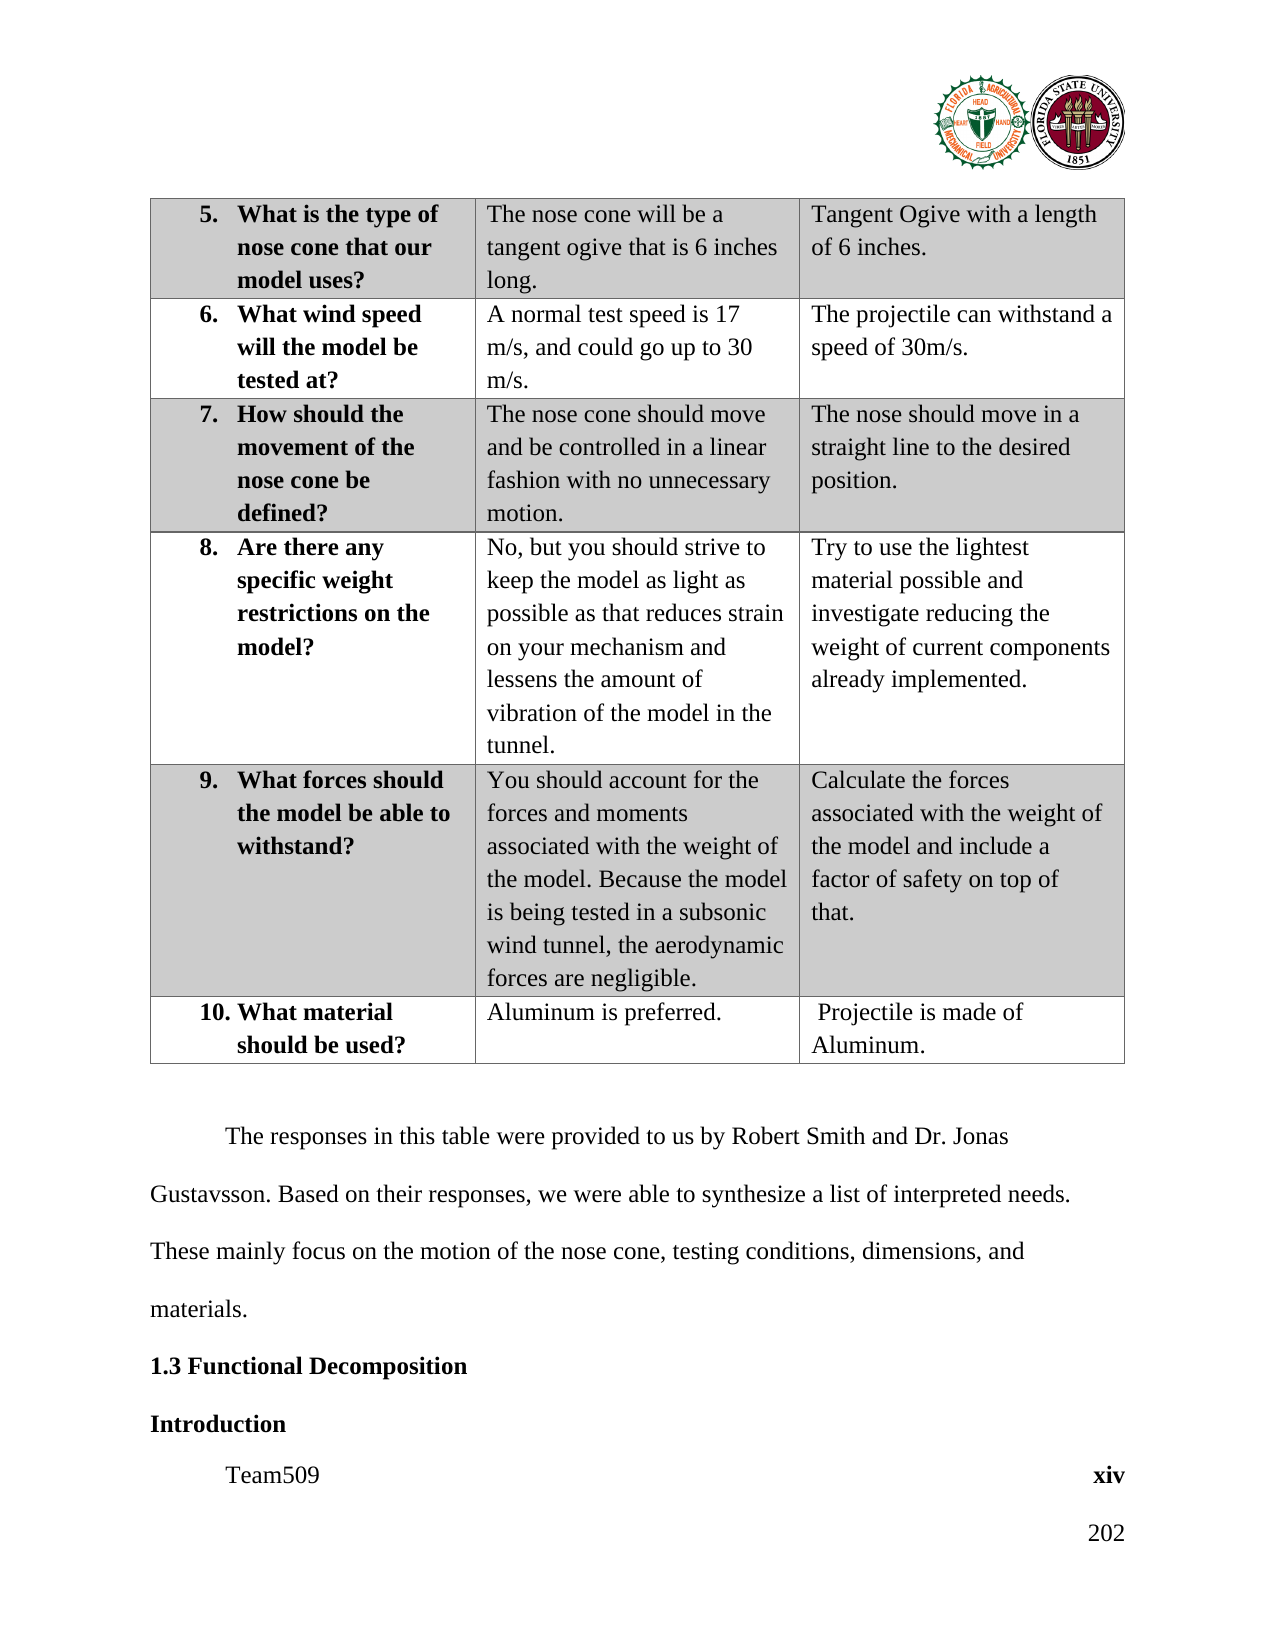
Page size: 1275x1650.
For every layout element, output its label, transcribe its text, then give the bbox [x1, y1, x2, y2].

table_cell What forces should the model be able to withstand? [151, 765, 475, 996]
picture [933, 75, 1125, 170]
table_cell You should account for the forces and moments associated with the weight of the model. Because the model is being tested in a subsonic wind tunnel, the aerodynamic forces are negligible. [476, 765, 799, 996]
table_cell Tangent Ogive with a length of 6 inches. [800, 199, 1124, 298]
table_cell How should the movement of the nose cone be defined? [151, 399, 475, 531]
table_cell What is the type of nose cone that our model uses? [151, 199, 475, 298]
table_cell The nose cone should move and be controlled in a linear fashion with no unnecessary motion. [476, 399, 799, 531]
table_cell Calculate the forces associated with the weight of the model and include a factor of safety on top of that. [800, 765, 1124, 996]
table_cell A normal test speed is 17 m/s, and could go up to 30 m/s. [476, 299, 799, 398]
table_cell The nose cone will be a tangent ogive that is 6 inches long. [476, 199, 799, 298]
table_cell Are there any specific weight restrictions on the model? [151, 533, 475, 764]
text The responses in this table were provided to us by Robert Smith and Dr. Jonas Gustavsson. Based on their responses, we were able to synthesize a list of interpreted needs. These mainly focus on the motion of the nose cone, testing conditions, dimensions, and materials. [150, 1121, 1125, 1323]
table_cell Aluminum is preferred. [476, 997, 799, 1063]
table_cell What wind speed will the model be tested at? [151, 299, 475, 398]
table_cell What material should be used? [151, 997, 475, 1063]
text Introduction [150, 1409, 1125, 1438]
table_cell The nose should move in a straight line to the desired position. [800, 399, 1124, 531]
table_cell Projectile is made of Aluminum. [800, 997, 1124, 1063]
table_cell The projectile can withstand a speed of 30m/s. [800, 299, 1124, 398]
subtitle 1.3 Functional Decomposition [150, 1351, 1125, 1380]
table_cell Try to use the lightest material possible and investigate reducing the weight of current components already implemented. [800, 533, 1124, 764]
table_cell No, but you should strive to keep the model as light as possible as that reduces strain on your mechanism and lessens the amount of vibration of the model in the tunnel. [476, 533, 799, 764]
